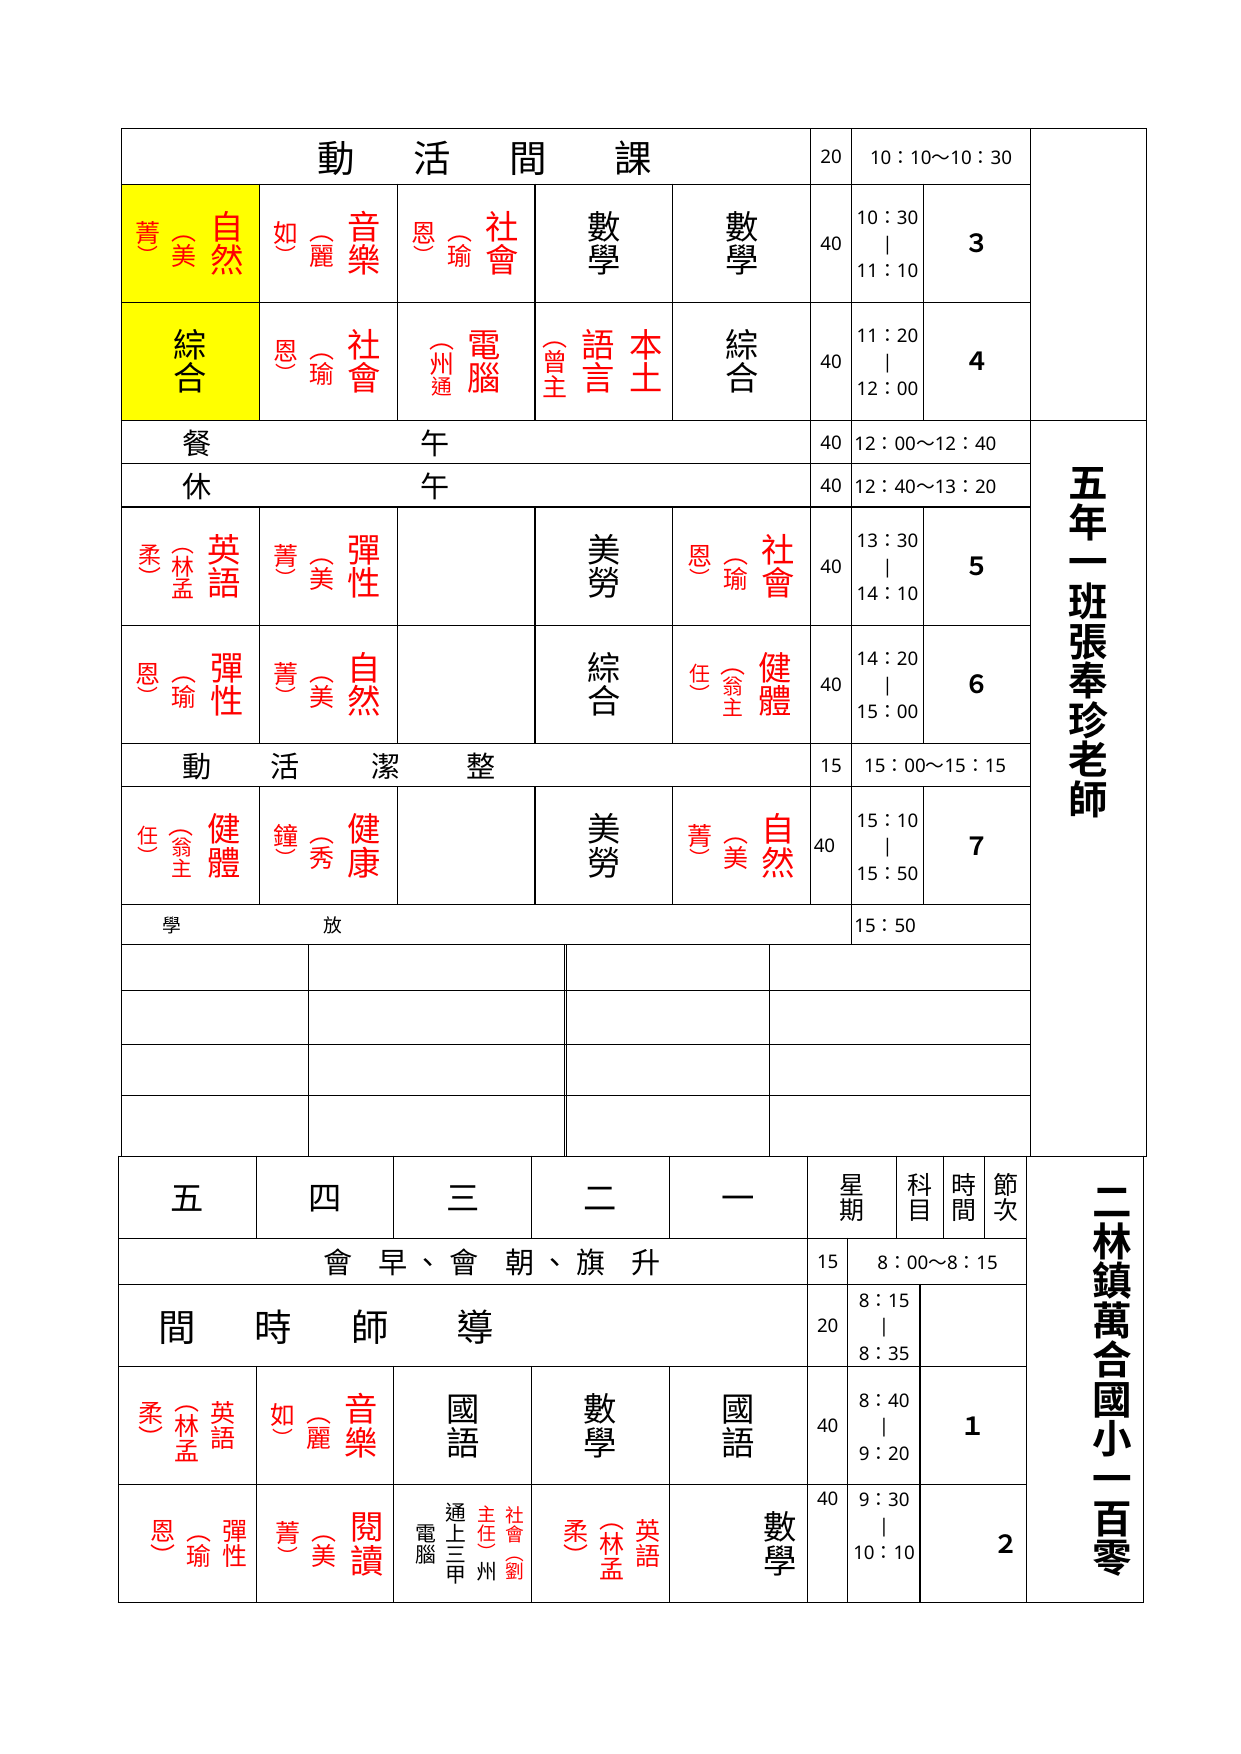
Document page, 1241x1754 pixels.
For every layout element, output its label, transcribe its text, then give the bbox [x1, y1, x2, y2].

table_cell 二林鎮萬合國小一百零九學年度日課表 [1027, 1157, 1143, 1602]
table_cell 40 [811, 421, 851, 463]
table_cell 本土語言︵曾主任︶ [536, 303, 672, 420]
table_cell ２ [921, 1485, 1026, 1602]
table_cell [398, 508, 534, 624]
table_cell 電腦︵州通 [398, 303, 534, 420]
table_cell 學 放 [122, 905, 851, 944]
table_cell 健體︵翁主任︶ [673, 626, 810, 743]
table_cell [122, 945, 308, 990]
table_cell 社會︵瑜恩︶ [673, 508, 810, 624]
table_cell 10：10～10：30 [852, 129, 1030, 183]
table_cell 社會︵瑜恩︶ [398, 185, 534, 302]
table_cell 綜合 [122, 303, 259, 420]
table_cell 星期 [808, 1157, 896, 1237]
table_cell [309, 945, 564, 990]
table_cell [770, 1045, 1030, 1095]
table_cell 一 [670, 1157, 807, 1237]
table_cell [921, 1285, 1026, 1366]
table_cell 五 [119, 1157, 256, 1237]
table_cell [770, 991, 1030, 1044]
table_cell 40 [808, 1367, 847, 1484]
table_cell 數學 [536, 185, 672, 302]
table_cell 數學 [532, 1367, 669, 1484]
table_cell [122, 1096, 308, 1156]
table_cell 40 [811, 508, 851, 624]
table_cell 健體︵翁主任︶ [122, 787, 259, 904]
table_cell 美勞 [536, 508, 672, 624]
table_cell 彈性︵瑜恩︶ [119, 1485, 256, 1602]
table_cell 15：10 | 15：50 [852, 787, 923, 904]
table_cell [398, 626, 534, 743]
table_cell 自然︵美菁︶ [260, 626, 397, 743]
table_cell [309, 991, 564, 1044]
table_cell 英語︵林孟柔︶ [119, 1367, 256, 1484]
table_cell ６ [924, 626, 1030, 743]
table_cell 五年一班張奉珍老師 [1031, 421, 1146, 1156]
table_cell 40 [811, 787, 851, 904]
table_cell 數學 [670, 1485, 807, 1602]
table_cell 英語︵林孟柔︶ [532, 1485, 669, 1602]
table_cell 節次 [985, 1157, 1026, 1237]
table_cell 彈性︵瑜恩︶ [122, 626, 259, 743]
table_cell 社會︵劉主任︶州通上三甲電腦 [394, 1485, 531, 1602]
table_cell [122, 991, 308, 1044]
table_cell 10：30 | 11：10 [852, 185, 923, 302]
table_cell [567, 1096, 769, 1156]
table_cell 英語︵林孟柔︶ [122, 508, 259, 624]
table_cell 閱讀︵美菁︶ [257, 1485, 393, 1602]
table_cell 綜合 [536, 626, 672, 743]
table_cell 8：15 | 8：35 [848, 1285, 919, 1366]
table_cell 自然︵美菁︶ [122, 185, 259, 302]
table_cell 時間 [944, 1157, 984, 1237]
table_cell 15：00～15：15 [852, 744, 1030, 786]
table_cell [567, 991, 769, 1044]
table_cell [770, 945, 1030, 990]
table_cell ７ [924, 787, 1030, 904]
table_cell 9：30 | 10：10 [848, 1485, 919, 1602]
table_cell 15 [811, 744, 851, 786]
table_cell ５ [924, 508, 1030, 624]
table_cell 二 [532, 1157, 669, 1237]
table_cell 8：00～8：15 [848, 1239, 1026, 1284]
table_cell 11：20 | 12：00 [852, 303, 923, 420]
table_cell 40 [811, 303, 851, 420]
table_cell 8：40 | 9：20 [848, 1367, 919, 1484]
table_cell １ [921, 1367, 1026, 1484]
table_cell 自然︵美菁︶ [673, 787, 810, 904]
table_cell 音樂︵麗如︶ [260, 185, 397, 302]
table_cell 15 [808, 1239, 847, 1284]
table_cell 國語 [394, 1367, 531, 1484]
table_cell 科目 [897, 1157, 943, 1237]
table_cell 間 時 師 導 [119, 1285, 807, 1366]
table_cell ３ [924, 185, 1030, 302]
table_cell 會 早 、 會 朝 、 旗 升 [119, 1239, 807, 1284]
table_cell 15：50 [852, 905, 1030, 944]
table_cell 12：40～13：20 [852, 464, 1030, 506]
table_cell 餐 午 [122, 421, 810, 463]
table_cell 四 [257, 1157, 393, 1237]
table_cell ４ [924, 303, 1030, 420]
table_cell 13：30 | 14：10 [852, 508, 923, 624]
table_cell [309, 1096, 564, 1156]
table_cell 20 [811, 129, 851, 183]
table_cell 動 活 潔 整 [122, 744, 810, 786]
table_cell 12：00～12：40 [852, 421, 1030, 463]
table_cell 音樂︵麗如︶ [257, 1367, 393, 1484]
table_cell 14：20 | 15：00 [852, 626, 923, 743]
table_cell 數學 [673, 185, 810, 302]
table_cell 美勞 [536, 787, 672, 904]
table_cell 20 [808, 1285, 847, 1366]
table_cell 40 [811, 464, 851, 506]
table_cell 休 午 [122, 464, 810, 506]
table_cell 社會︵瑜恩︶ [260, 303, 397, 420]
table_cell 國語 [670, 1367, 807, 1484]
table_cell [567, 945, 769, 990]
table_cell 40 [811, 626, 851, 743]
table_cell 健康︵秀鐘︶ [260, 787, 397, 904]
table_cell [398, 787, 534, 904]
table_cell [309, 1045, 564, 1095]
table_cell [770, 1096, 1030, 1156]
table_cell [122, 1045, 308, 1095]
table_cell 彈性︵美菁︶ [260, 508, 397, 624]
table_cell 40 [808, 1485, 847, 1602]
table_cell 綜合 [673, 303, 810, 420]
table_cell 40 [811, 185, 851, 302]
table_cell 動 活 間 課 [122, 129, 810, 183]
table_cell [567, 1045, 769, 1095]
table_cell 三 [394, 1157, 531, 1237]
